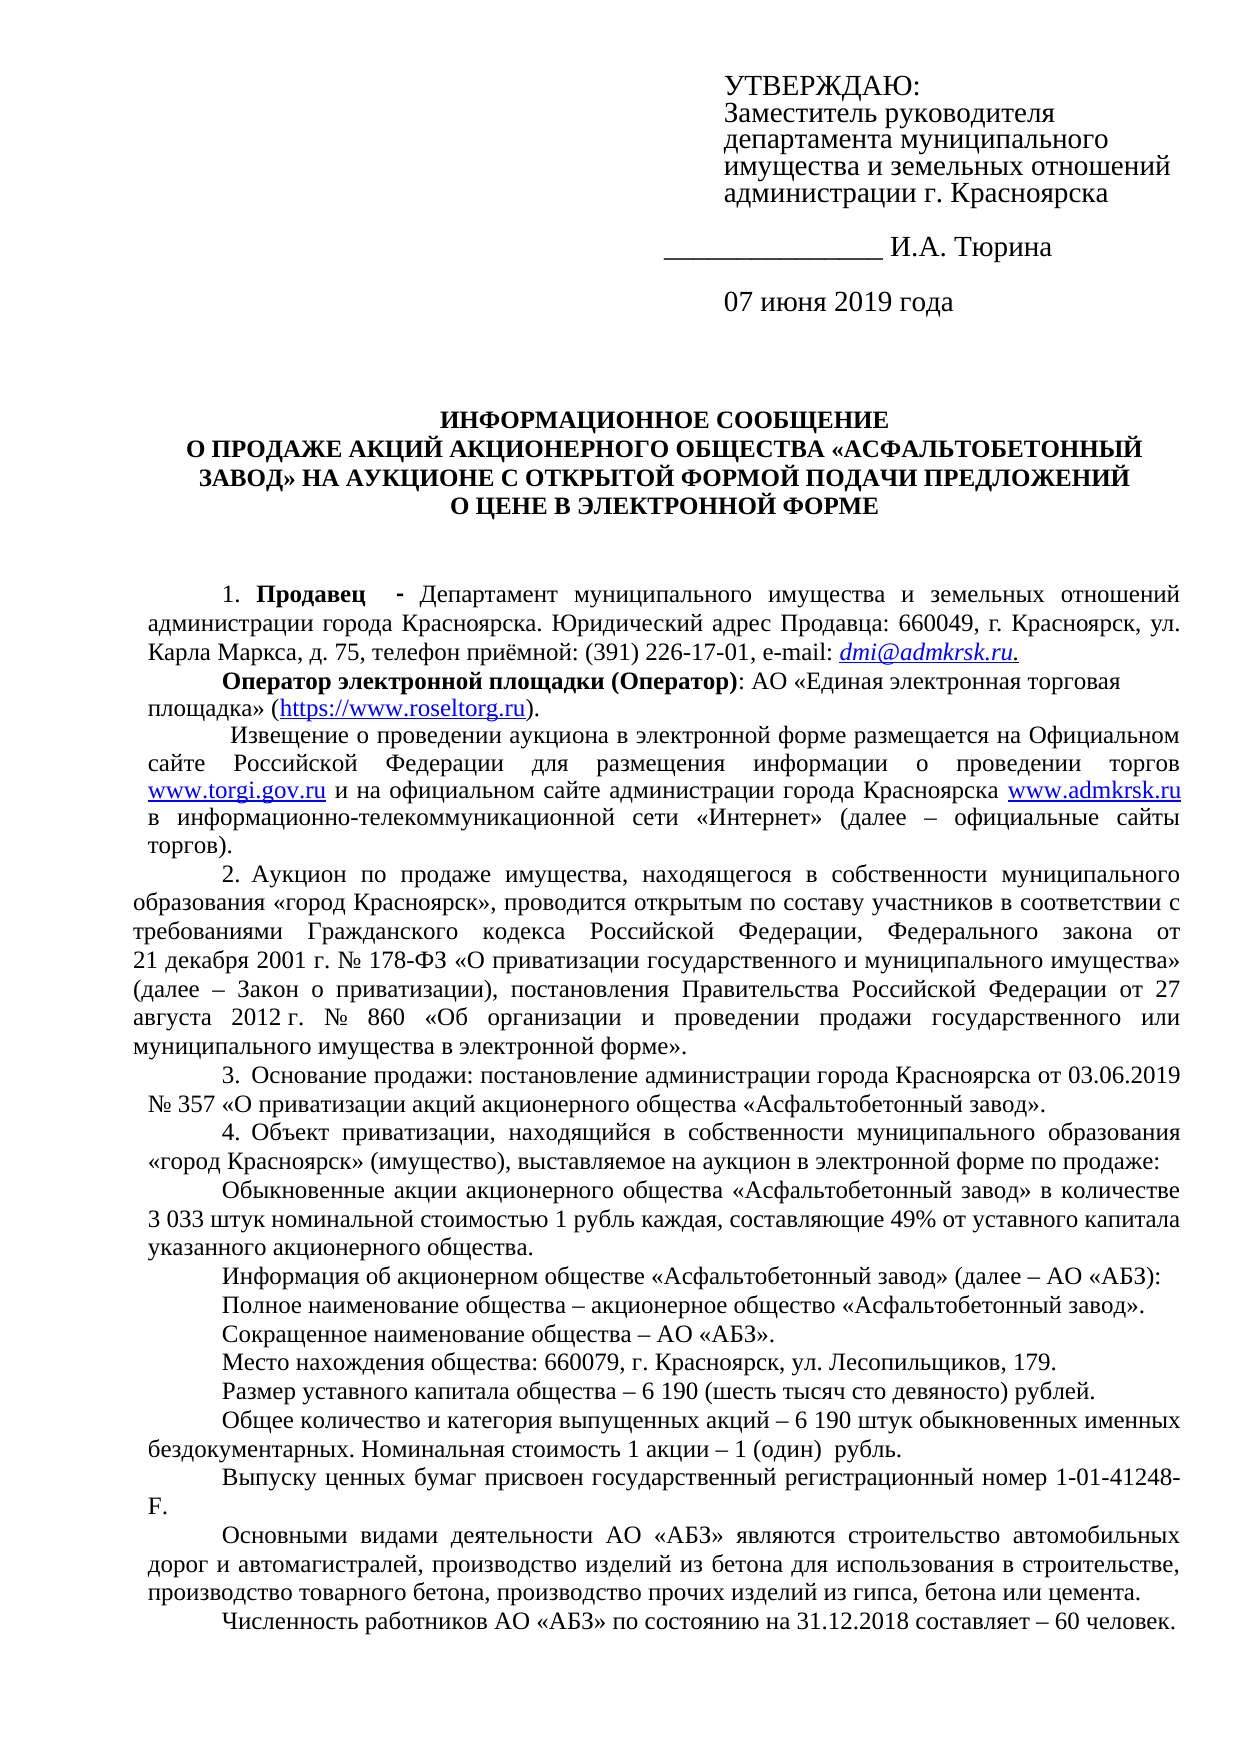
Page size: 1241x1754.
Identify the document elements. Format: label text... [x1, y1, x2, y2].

text Оператор электронной площадки (Оператор): АО «Единая электронная торговая [222, 666, 1181, 694]
list Объект приватизации, находящийся в собственности муниципального образования «город Красноярск» (имущество), выставляемое на аукцион в электронной форме по продаже: [148, 1117, 1181, 1175]
subtitle УТВЕРЖДАЮ: [650, 74, 1181, 101]
text площадка» (https://www.roseltorg.ru). [148, 694, 1181, 722]
text 07 июня 2019 года [724, 263, 1181, 317]
text О ЦЕНЕ В ЭЛЕКТРОННОЙ ФОРМЕ [148, 491, 1181, 520]
list Аукцион по продаже имущества, находящегося в собственности муниципального образования «город Красноярск», проводится открытым по составу участников в соответствии с требованиями Гражданского кодекса Российской Федерации, Федерального закона от 21 декабря 2001 г. № 178-ФЗ «О приватизации государственного и муниципального имущества» (далее – Закон о приватизации), постановления Правительства Российской Федерации от 27 августа 2012 г. № 860 «Об организации и проведении продажи государственного или муниципального имущества в электронной форме». [133, 859, 1181, 1060]
text Сокращенное наименование общества – АО «АБЗ». [148, 1319, 1181, 1347]
list Основание продажи: постановление администрации города Красноярска от 03.06.2019 № 357 «О приватизации акций акционерного общества «Асфальтобетонный завод». [148, 1060, 1181, 1117]
text имущества и земельных отношений [650, 154, 1181, 181]
text О ПРОДАЖЕ АКЦИЙ АКЦИОНЕРНОГО ОБЩЕСТВА «АСФАЛЬТОБЕТОННЫЙ ЗАВОД» НА АУКЦИОНЕ С ОТКРЫТОЙ ФОРМОЙ ПОДАЧИ ПРЕДЛОЖЕНИЙ [148, 434, 1181, 491]
text Обыкновенные акции акционерного общества «Асфальтобетонный завод» в количестве 3 033 штук номинальной стоимостью 1 рубль каждая, составляющие 49% от уставного капитала указанного акционерного общества. [148, 1175, 1181, 1261]
text Информация об акционерном обществе «Асфальтобетонный завод» (далее – АО «АБЗ): [148, 1261, 1181, 1290]
text департамента муниципального [650, 127, 1181, 154]
text Численность работников АО «АБЗ» по состоянию на 31.12.2018 составляет – 60 человек. [148, 1606, 1181, 1635]
text Размер уставного капитала общества – 6 190 (шесть тысяч сто девяносто) рублей. [148, 1376, 1181, 1405]
text _______________ И.А. Тюрина [650, 208, 1181, 263]
text Общее количество и категория выпущенных акций – 6 190 штук обыкновенных именных бездокументарных. Номинальная стоимость 1 акции – 1 (один) рубль. [148, 1405, 1181, 1462]
text Полное наименование общества – акционерное общество «Асфальтобетонный завод». [148, 1290, 1181, 1319]
text Выпуску ценных бумаг присвоен государственный регистрационный номер 1-01-41248-F. [148, 1462, 1181, 1520]
text 1. Продавец - Департамент муниципального имущества и земельных отношений администрации города Красноярска. Юридический адрес Продавца: 660049, г. Красноярск, ул. Карла Маркса, д. 75, телефон приёмной: (391) 226-17-01, e-mail: dmi@admkrsk.ru. [148, 578, 1181, 666]
text администрации г. Красноярска [650, 181, 1181, 208]
text ИНФОРМАЦИОННОЕ СООБЩЕНИЕ [148, 405, 1181, 434]
text Заместитель руководителя [650, 101, 1181, 127]
text Место нахождения общества: 660079, г. Красноярск, ул. Лесопильщиков, 179. [148, 1347, 1181, 1376]
text Извещение о проведении аукциона в электронной форме размещается на Официальном сайте Российской Федерации для размещения информации о проведении торгов www.torgi.gov.ru и на официальном сайте администрации города Красноярска www.admkrsk.ru в информационно-телекоммуникационной сети «Интернет» (далее – официальные сайты торгов). [148, 722, 1181, 859]
text Основными видами деятельности АО «АБЗ» являются строительство автомобильных дорог и автомагистралей, производство изделий из бетона для использования в строительстве, производство товарного бетона, производство прочих изделий из гипса, бетона или цемента. [148, 1520, 1181, 1606]
